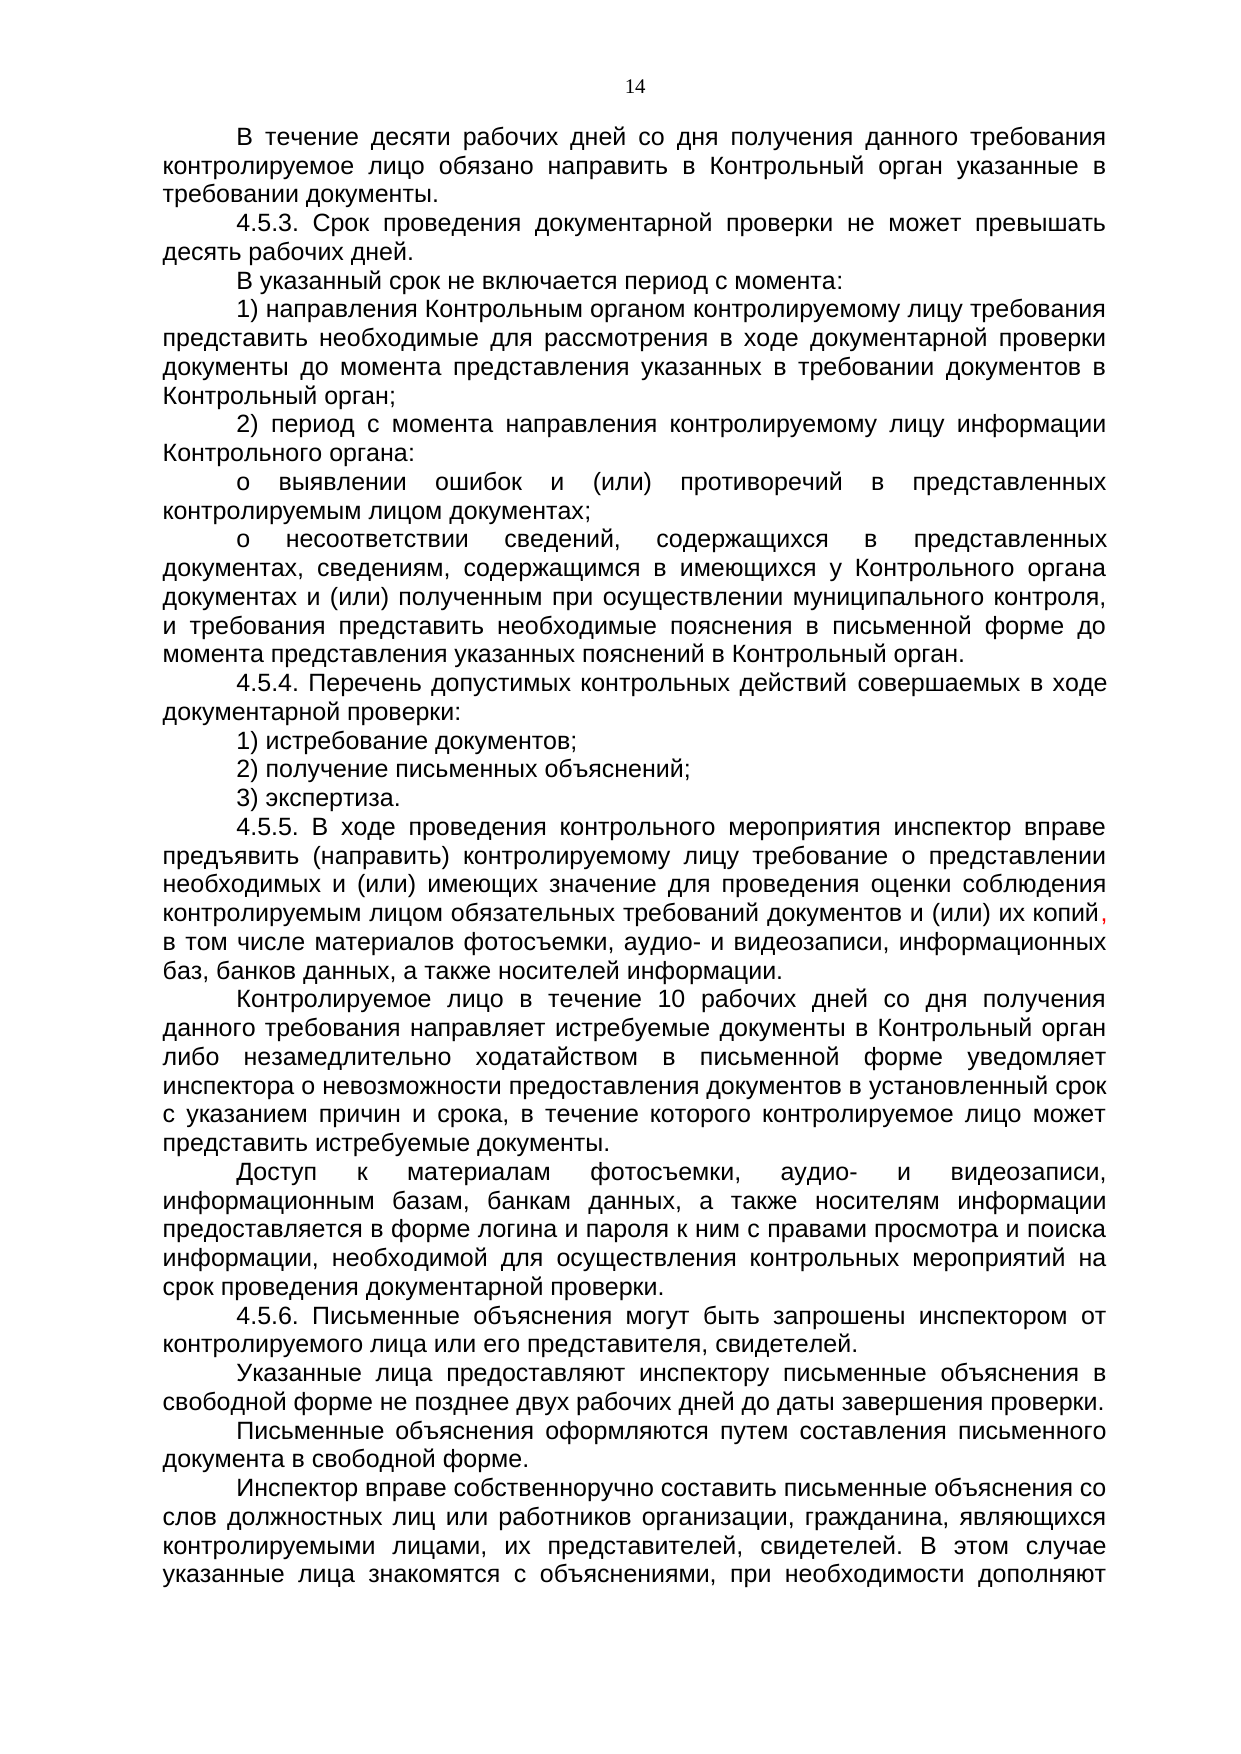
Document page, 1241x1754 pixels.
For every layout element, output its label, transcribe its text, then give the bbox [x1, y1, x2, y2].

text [162, 1473, 1107, 1588]
text В течение десяти рабочих дней со дня получения данного требования контролируемое лицо обязано направить в Контрольный орган указанные в требовании документы. [162, 122, 1107, 208]
text 2) получение письменных объяснений; [162, 754, 1107, 783]
text Доступ к материалам фотосъемки, аудио- и видеозаписи, информационным базам, банкам данных, а также носителям информации предоставляется в форме логина и пароля к ним с правами просмотра и поиска информации, необходимой для осуществления контрольных мероприятий на срок проведения документарной проверки. [162, 1157, 1107, 1301]
text 4.5.5. В ходе проведения контрольного мероприятия инспектор вправе предъявить (направить) контролируемому лицу требование о представлении необходимых и (или) имеющих значение для проведения оценки соблюдения контролируемым лицом обязательных требований документов и (или) их копий, в том числе материалов фотосъемки, аудио- и видеозаписи, информационных баз, банков данных, а также носителей информации. [162, 812, 1107, 984]
text Письменные объяснения оформляются путем составления письменного документа в свободной форме. [162, 1416, 1107, 1473]
text Указанные лица предоставляют инспектору письменные объяснения в свободной форме не позднее двух рабочих дней до даты завершения проверки. [162, 1358, 1107, 1416]
list о несоответствии сведений, содержащихся в представленных документах, сведениям, содержащимся в имеющихся у Контрольного органа документах и (или) полученным при осуществлении муниципального контроля, и требования представить необходимые пояснения в письменной форме до момента представления указанных пояснений в Контрольный орган. [162, 524, 1107, 668]
text 4.5.6. Письменные объяснения могут быть запрошены инспектором от контролируемого лица или его представителя, свидетелей. [162, 1301, 1107, 1358]
list 1) направления Контрольным органом контролируемому лицу требования представить необходимые для рассмотрения в ходе документарной проверки документы до момента представления указанных в требовании документов в Контрольный орган; [162, 294, 1107, 409]
text 3) экспертиза. [162, 783, 1107, 812]
text 1) истребование документов; [162, 726, 1107, 754]
list В указанный срок не включается период с момента: [162, 266, 1107, 294]
list 4.5.3. Срок проведения документарной проверки не может превышать десять рабочих дней. [162, 208, 1107, 266]
list 2) период с момента направления контролируемому лицу информации Контрольного органа: [162, 409, 1107, 467]
text Контролируемое лицо в течение 10 рабочих дней со дня получения данного требования направляет истребуемые документы в Контрольный орган либо незамедлительно ходатайством в письменной форме уведомляет инспектора о невозможности предоставления документов в установленный срок с указанием причин и срока, в течение которого контролируемое лицо может представить истребуемые документы. [162, 984, 1107, 1157]
list 4.5.4. Перечень допустимых контрольных действий совершаемых в ходе документарной проверки: [162, 668, 1107, 726]
list о выявлении ошибок и (или) противоречий в представленных контролируемым лицом документах; [162, 467, 1107, 524]
